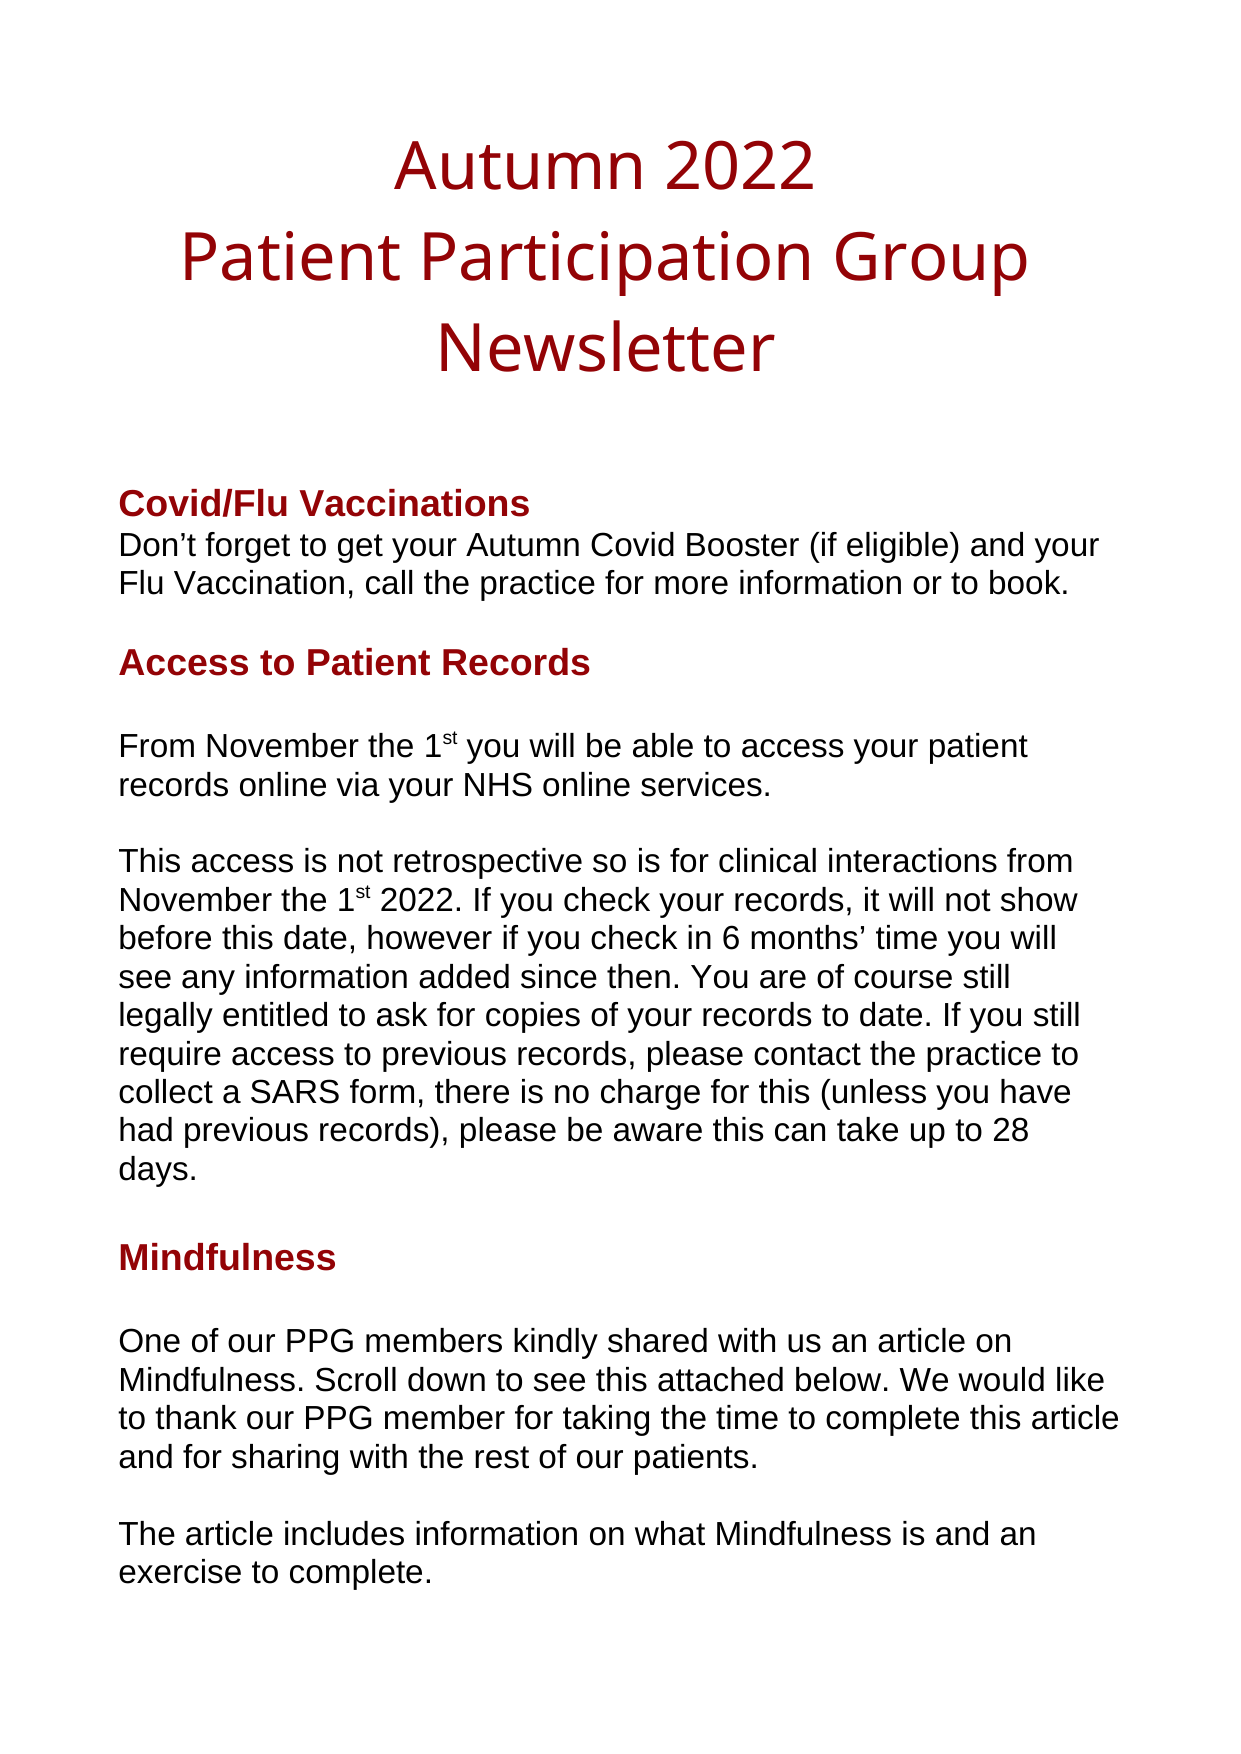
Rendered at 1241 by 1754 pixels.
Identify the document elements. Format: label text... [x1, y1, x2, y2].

text Mindfulness [118, 1235, 1122, 1278]
text The article includes information on what Mindfulness is and an exercise to complete. [118, 1514, 1122, 1591]
text One of our PPG members kindly shared with us an article on Mindfulness. Scroll down to see this attached below. We would like to thank our PPG member for taking the time to complete this article and for sharing with the rest of our patients. [118, 1322, 1122, 1475]
text Access to Patient Records [118, 640, 1122, 683]
text Patient Participation Group Newsletter [118, 209, 1093, 391]
text Covid/Flu Vaccinations [118, 481, 1122, 524]
text Autumn 2022 [118, 118, 1093, 209]
text From November the 1st you will be able to access your patient records online via your NHS online services. [118, 726, 1093, 803]
text Don’t forget to get your Autumn Covid Booster (if eligible) and your Flu Vaccination, call the practice for more information or to book. [118, 524, 1122, 601]
text This access is not retrospective so is for clinical interactions from November the 1st 2022. If you check your records, it will not show before this date, however if you check in 6 months’ time you will see any information added since then. You are of course still legally entitled to ask for copies of your records to date. If you still require access to previous records, please contact the practice to collect a SARS form, there is no charge for this (unless you have had previous records), please be aware this can take up to 28 days. [118, 841, 1093, 1187]
